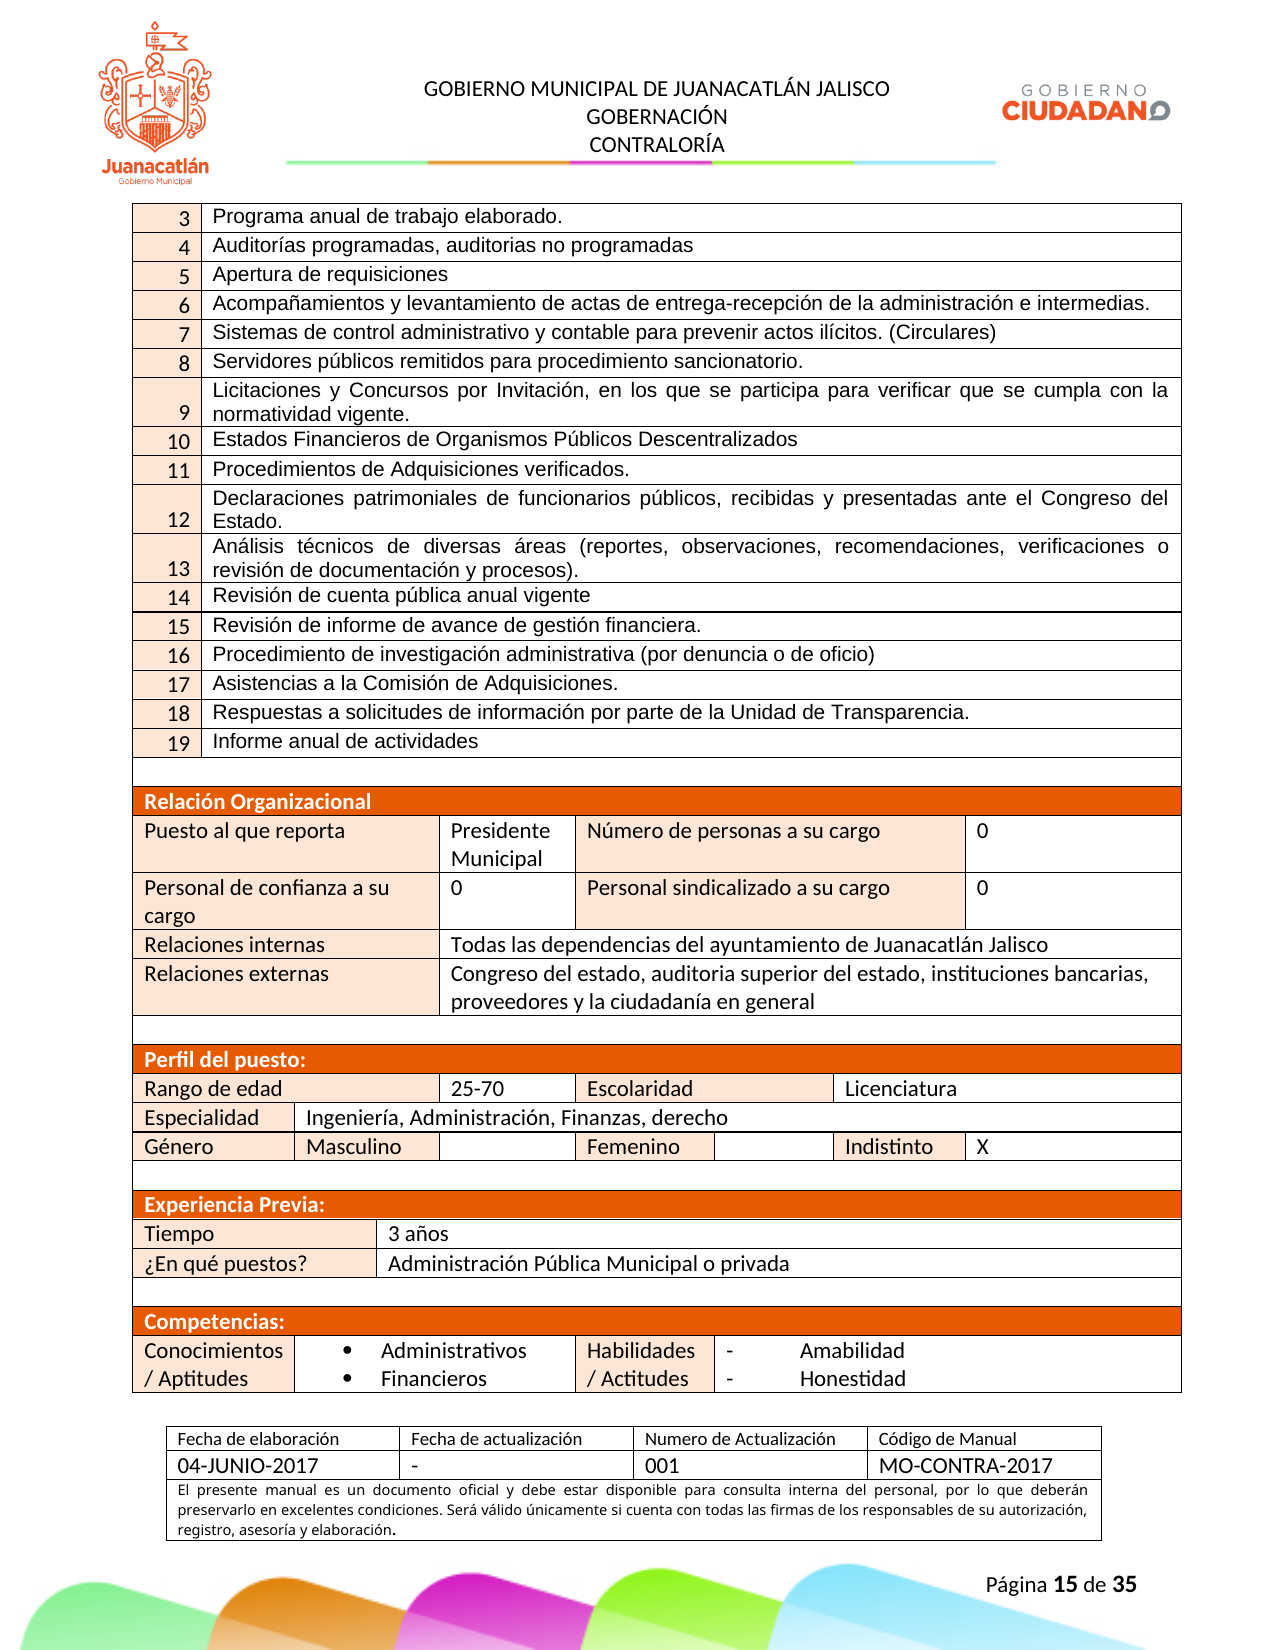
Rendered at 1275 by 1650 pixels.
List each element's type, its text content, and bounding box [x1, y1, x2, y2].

table_cell 11 [133, 456, 201, 484]
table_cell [133, 1336, 294, 1392]
table_cell 14 [133, 583, 201, 611]
table_cell 5 [133, 262, 201, 290]
table_cell [133, 1278, 1181, 1306]
table_cell Análisis técnicos de diversas áreas (reportes, observaciones, recomendaciones, verificaciones o revisión de documentación y procesos). [202, 534, 1181, 582]
table_cell 10 [133, 427, 201, 455]
table_cell Procedimientos de Adquisiciones verificados. [202, 456, 1181, 484]
table_cell 19 [133, 729, 201, 757]
table_cell Relación Organizacional [133, 787, 1181, 815]
table_cell [133, 1016, 1181, 1044]
table_cell Puesto al que reporta [133, 816, 439, 872]
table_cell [295, 1336, 575, 1392]
table_cell Tiempo [133, 1220, 376, 1248]
table_cell [133, 1161, 1181, 1189]
table_cell Declaraciones patrimoniales de funcionarios públicos, recibidas y presentadas ante el Congreso del Estado. [202, 485, 1181, 533]
table_cell Personal sindicalizado a su cargo [576, 873, 965, 929]
table_cell 0 [966, 816, 1181, 872]
table_cell [715, 1133, 833, 1160]
table_cell Presidente Municipal [440, 816, 575, 872]
table_cell 15 [133, 613, 201, 640]
table_cell 16 [133, 641, 201, 669]
table_cell Perfil del puesto: [133, 1045, 1181, 1073]
table_cell 6 [133, 291, 201, 319]
table_cell Licenciatura [834, 1074, 1181, 1102]
table_cell Servidores públicos remitidos para procedimiento sancionatorio. [202, 349, 1181, 377]
table_cell Respuestas a solicitudes de información por parte de la Unidad de Transparencia. [202, 700, 1181, 728]
table_cell Especialidad [133, 1103, 294, 1131]
table_cell 13 [133, 534, 201, 582]
table_cell Número de personas a su cargo [576, 816, 965, 872]
table_cell 25-70 [440, 1074, 575, 1102]
table_cell Ingeniería, Administración, Finanzas, derecho [295, 1103, 1181, 1131]
table_cell [133, 758, 1181, 786]
table_cell Relaciones externas [133, 959, 439, 1015]
table_cell Acompañamientos y levantamiento de actas de entrega-recepción de la administración e intermedias. [202, 291, 1181, 319]
table_cell 9 [133, 378, 201, 426]
table_cell Programa anual de trabajo elaborado. [202, 204, 1181, 232]
table_cell Escolaridad [576, 1074, 833, 1102]
table_cell Auditorías programadas, auditorias no programadas [202, 233, 1181, 261]
table_cell Todas las dependencias del ayuntamiento de Juanacatlán Jalisco [440, 930, 1181, 958]
table_cell Competencias: [133, 1307, 1181, 1335]
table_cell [576, 1336, 714, 1392]
table_cell X [966, 1133, 1181, 1160]
table_cell [440, 1133, 575, 1160]
table_cell 18 [133, 700, 201, 728]
table_cell Procedimiento de investigación administrativa (por denuncia o de oficio) [202, 641, 1181, 669]
table_cell Personal de confianza a su cargo [133, 873, 439, 929]
table_cell 4 [133, 233, 201, 261]
table_cell Licitaciones y Concursos por Invitación, en los que se participa para verificar que se cumpla con la normatividad vigente. [202, 378, 1181, 426]
table_cell Asistencias a la Comisión de Adquisiciones. [202, 671, 1181, 698]
table_cell 17 [133, 671, 201, 698]
table_cell Rango de edad [133, 1074, 439, 1102]
table_cell Relaciones internas [133, 930, 439, 958]
table_cell Indistinto [834, 1133, 965, 1160]
table_cell Sistemas de control administrativo y contable para prevenir actos ilícitos. (Circulares) [202, 320, 1181, 348]
table_cell 3 años [377, 1220, 1181, 1248]
table_cell Estados Financieros de Organismos Públicos Descentralizados [202, 427, 1181, 455]
table_cell 0 [440, 873, 575, 929]
table_cell Informe anual de actividades [202, 729, 1181, 757]
table_cell 7 [133, 320, 201, 348]
table_cell Revisión de informe de avance de gestión financiera. [202, 613, 1181, 640]
table_cell 12 [133, 485, 201, 533]
table_cell Masculino [295, 1133, 439, 1160]
table_cell Revisión de cuenta pública anual vigente [202, 583, 1181, 611]
table_cell Género [133, 1133, 294, 1160]
picture [0, 0, 1275, 1650]
table_cell Apertura de requisiciones [202, 262, 1181, 290]
table_cell Congreso del estado, auditoria superior del estado, instituciones bancarias, proveedores y la ciudadanía en general [440, 959, 1181, 1015]
table_cell Femenino [576, 1133, 714, 1160]
table_cell 3 [133, 204, 201, 232]
table_cell Administración Pública Municipal o privada [377, 1249, 1181, 1277]
table_cell Experiencia Previa: [133, 1191, 1181, 1218]
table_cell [715, 1336, 1181, 1392]
table_cell ¿En qué puestos? [133, 1249, 376, 1277]
table_cell 0 [966, 873, 1181, 929]
table_cell 8 [133, 349, 201, 377]
